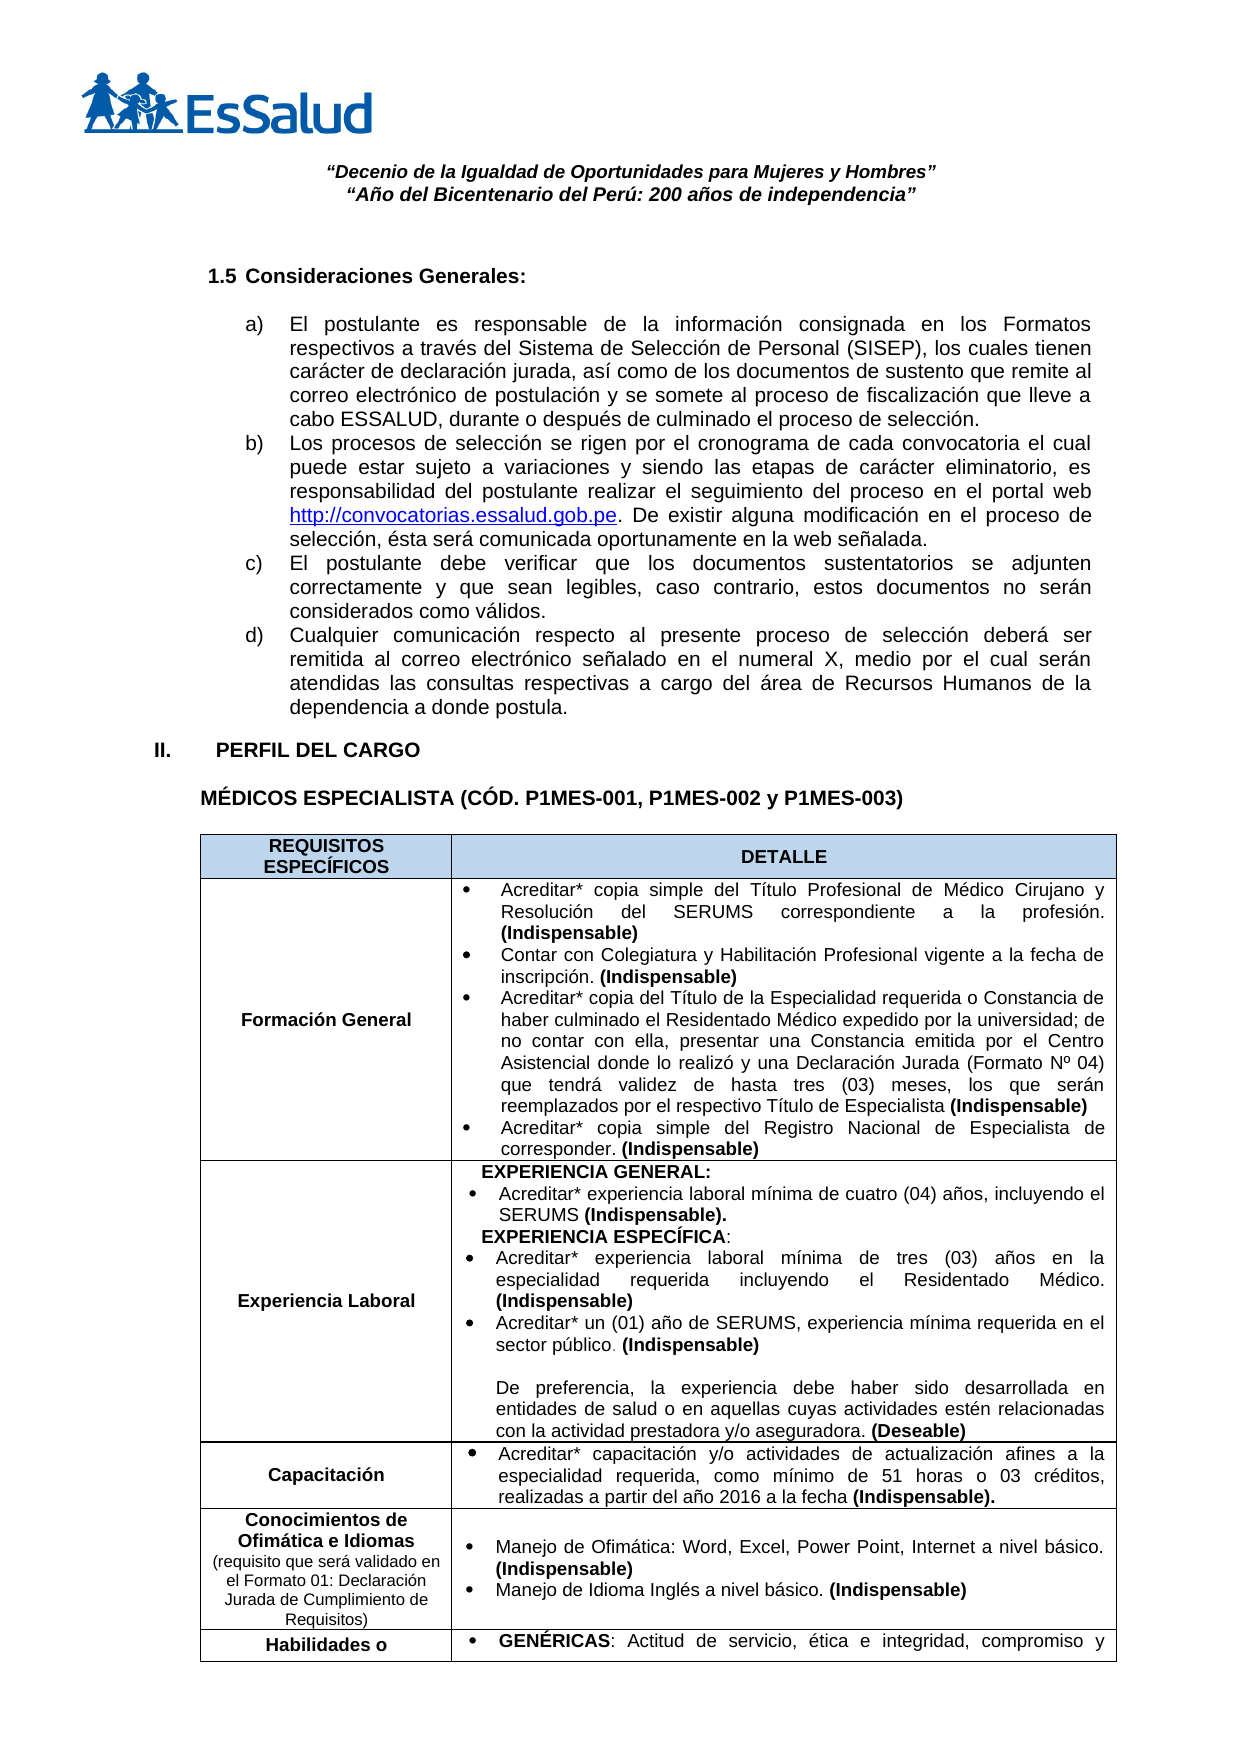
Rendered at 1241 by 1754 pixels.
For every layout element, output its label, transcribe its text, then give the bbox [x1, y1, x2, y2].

table_cell Habilidades o Competencias [201, 1630, 451, 1661]
list Los procesos de selección se rigen por el cronograma de cada convocatoria el cual puede estar sujeto a variaciones y siendo las etapas de carácter eliminatorio, es responsabilidad del postulante realizar el seguimiento del proceso en el portal web http://convocatorias.essalud.gob.pe. De existir alguna modificación en el proceso de selección, ésta será comunicada oportunamente en la web señalada. [245, 431, 1092, 551]
table_header REQUISITOS ESPECÍFICOS [201, 835, 451, 878]
table_cell Manejo de Ofimática: Word, Excel, Power Point, Internet a nivel básico. (Indispensable) Manejo de Idioma Inglés a nivel básico. (Indispensable) [452, 1509, 1116, 1628]
picture [56, 40, 397, 160]
table_cell Conocimientos de Ofimática e Idiomas (requisito que será validado en el Formato 01: Declaración Jurada de Cumplimiento de Requisitos) [201, 1509, 451, 1628]
table_cell Capacitación [201, 1443, 451, 1508]
list PERFIL DEL CARGO [171, 738, 1092, 762]
list El postulante es responsable de la información consignada en los Formatos respectivos a través del Sistema de Selección de Personal (SISEP), los cuales tienen carácter de declaración jurada, así como de los documentos de sustento que remite al correo electrónico de postulación y se somete al proceso de fiscalización que lleve a cabo ESSALUD, durante o después de culminado el proceso de selección. [245, 311, 1092, 431]
table_header DETALLE [452, 835, 1116, 878]
table_cell Formación General [201, 879, 451, 1160]
table_cell Acreditar* copia simple del Título Profesional de Médico Cirujano y Resolución del SERUMS correspondiente a la profesión. (Indispensable) Contar con Colegiatura y Habilitación Profesional vigente a la fecha de inscripción. (Indispensable) Acreditar* copia del Título de la Especialidad requerida o Constancia de haber culminado el Residentado Médico expedido por la universidad; de no contar con ella, presentar una Constancia emitida por el Centro Asistencial donde lo realizó y una Declaración Jurada (Formato Nº 04) que tendrá validez de hasta tres (03) meses, los que serán reemplazados por el respectivo Título de Especialista (Indispensable) Acreditar* copia simple del Registro Nacional de Especialista de corresponder. (Indispensable) [452, 879, 1116, 1160]
text MÉDICOS ESPECIALISTA (CÓD. P1MES-001, P1MES-002 y P1MES-003) [171, 786, 1092, 810]
table_cell Acreditar* capacitación y/o actividades de actualización afines a la especialidad requerida, como mínimo de 51 horas o 03 créditos, realizadas a partir del año 2016 a la fecha (Indispensable). [452, 1443, 1116, 1508]
table_cell EXPERIENCIA GENERAL: Acreditar* experiencia laboral mínima de cuatro (04) años, incluyendo el SERUMS (Indispensable). EXPERIENCIA ESPECÍFICA: Acreditar* experiencia laboral mínima de tres (03) años en la especialidad requerida incluyendo el Residentado Médico. (Indispensable) Acreditar* un (01) año de SERUMS, experiencia mínima requerida en el sector público. (Indispensable) De preferencia, la experiencia debe haber sido desarrollada en entidades de salud o en aquellas cuyas actividades estén relacionadas con la actividad prestadora y/o aseguradora. (Deseable) [452, 1161, 1116, 1441]
list El postulante debe verificar que los documentos sustentatorios se adjunten correctamente y que sean legibles, caso contrario, estos documentos no serán considerados como válidos. [245, 551, 1092, 623]
table_cell Experiencia Laboral [201, 1161, 451, 1441]
list Consideraciones Generales: [208, 263, 1092, 287]
list Cualquier comunicación respecto al presente proceso de selección deberá ser remitida al correo electrónico señalado en el numeral X, medio por el cual serán atendidas las consultas respectivas a cargo del área de Recursos Humanos de la dependencia a donde postula. [245, 623, 1092, 719]
